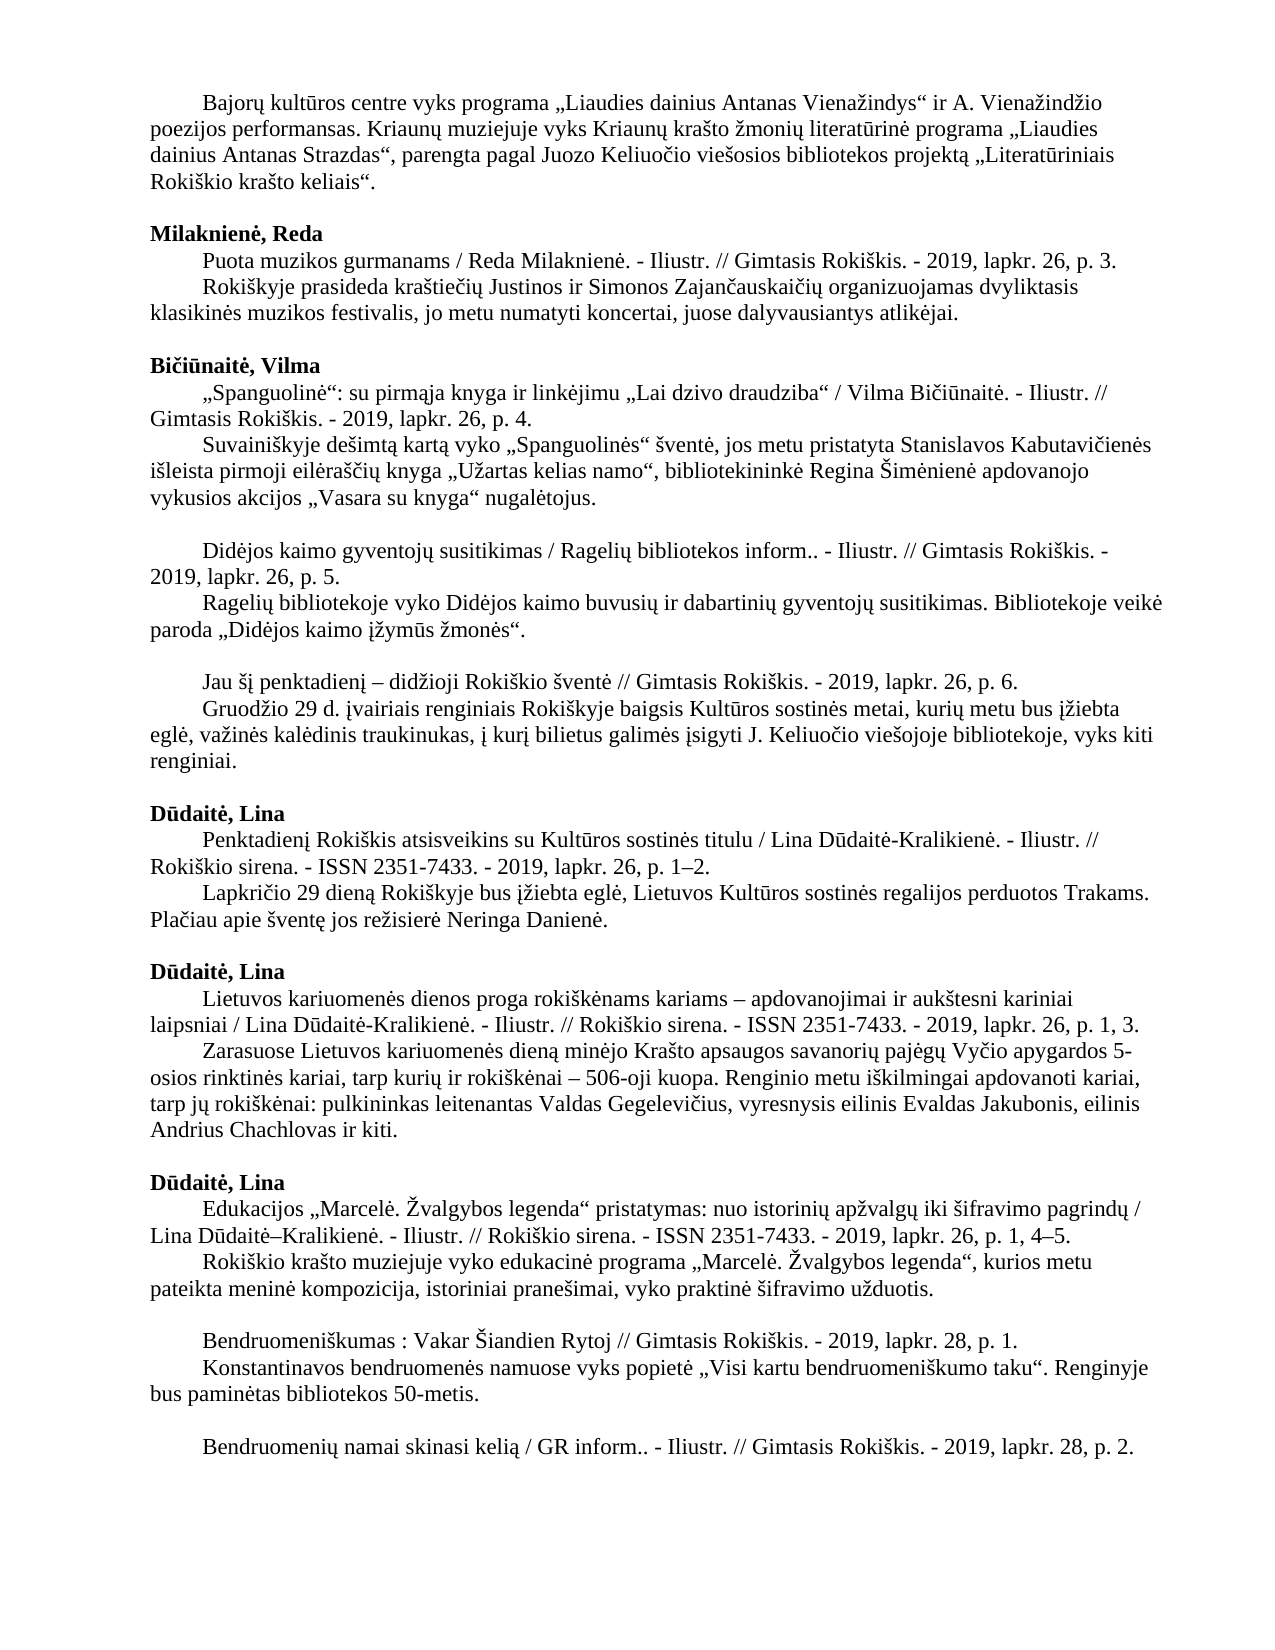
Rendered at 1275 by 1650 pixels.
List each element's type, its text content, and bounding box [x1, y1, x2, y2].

text Dūdaitė, Lina [150, 958, 1167, 985]
text Gruodžio 29 d. įvairiais renginiais Rokiškyje baigsis Kultūros sostinės metai, kurių metu bus įžiebta eglė, važinės kalėdinis traukinukas, į kurį bilietus galimės įsigyti J. Keliuočio viešojoje bibliotekoje, vyks kiti renginiai. [150, 695, 1167, 774]
text Dūdaitė, Lina [150, 1169, 1167, 1196]
text Lietuvos kariuomenės dienos proga rokiškėnams kariams – apdovanojimai ir aukštesni kariniai laipsniai / Lina Dūdaitė-Kralikienė. - Iliustr. // Rokiškio sirena. - ISSN 2351-7433. - 2019, lapkr. 26, p. 1, 3. [150, 985, 1167, 1037]
text Bendruomeniškumas : Vakar Šiandien Rytoj // Gimtasis Rokiškis. - 2019, lapkr. 28, p. 1. [150, 1327, 1167, 1354]
text Puota muzikos gurmanams / Reda Milaknienė. - Iliustr. // Gimtasis Rokiškis. - 2019, lapkr. 26, p. 3. [150, 247, 1167, 273]
text Jau šį penktadienį – didžioji Rokiškio šventė // Gimtasis Rokiškis. - 2019, lapkr. 26, p. 6. [150, 668, 1167, 695]
text „Spanguolinė“: su pirmąja knyga ir linkėjimu „Lai dzivo draudziba“ / Vilma Bičiūnaitė. - Iliustr. // Gimtasis Rokiškis. - 2019, lapkr. 26, p. 4. [150, 378, 1167, 431]
text Bendruomenių namai skinasi kelią / GR inform.. - Iliustr. // Gimtasis Rokiškis. - 2019, lapkr. 28, p. 2. [150, 1433, 1167, 1459]
text Edukacijos „Marcelė. Žvalgybos legenda“ pristatymas: nuo istorinių apžvalgų iki šifravimo pagrindų / Lina Dūdaitė–Kralikienė. - Iliustr. // Rokiškio sirena. - ISSN 2351-7433. - 2019, lapkr. 26, p. 1, 4–5. [150, 1196, 1167, 1248]
text Dūdaitė, Lina [150, 800, 1167, 827]
text Ragelių bibliotekoje vyko Didėjos kaimo buvusių ir dabartinių gyventojų susitikimas. Bibliotekoje veikė paroda „Didėjos kaimo įžymūs žmonės“. [150, 589, 1167, 642]
text Rokiškio krašto muziejuje vyko edukacinė programa „Marcelė. Žvalgybos legenda“, kurios metu pateikta meninė kompozicija, istoriniai pranešimai, vyko praktinė šifravimo užduotis. [150, 1248, 1167, 1301]
text Suvainiškyje dešimtą kartą vyko „Spanguolinės“ šventė, jos metu pristatyta Stanislavos Kabutavičienės išleista pirmoji eilėraščių knyga „Užartas kelias namo“, bibliotekininkė Regina Šimėnienė apdovanojo vykusios akcijos „Vasara su knyga“ nugalėtojus. [150, 431, 1167, 510]
text Penktadienį Rokiškis atsisveikins su Kultūros sostinės titulu / Lina Dūdaitė-Kralikienė. - Iliustr. // Rokiškio sirena. - ISSN 2351-7433. - 2019, lapkr. 26, p. 1–2. [150, 827, 1167, 879]
text Milaknienė, Reda [150, 220, 1167, 247]
text Didėjos kaimo gyventojų susitikimas / Ragelių bibliotekos inform.. - Iliustr. // Gimtasis Rokiškis. - 2019, lapkr. 26, p. 5. [150, 537, 1167, 589]
text Bajorų kultūros centre vyks programa „Liaudies dainius Antanas Vienažindys“ ir A. Vienažindžio poezijos performansas. Kriaunų muziejuje vyks Kriaunų krašto žmonių literatūrinė programa „Liaudies dainius Antanas Strazdas“, parengta pagal Juozo Keliuočio viešosios bibliotekos projektą „Literatūriniais Rokiškio krašto keliais“. [150, 89, 1167, 194]
text Rokiškyje prasideda kraštiečių Justinos ir Simonos Zajančauskaičių organizuojamas dvyliktasis klasikinės muzikos festivalis, jo metu numatyti koncertai, juose dalyvausiantys atlikėjai. [150, 273, 1167, 326]
text Konstantinavos bendruomenės namuose vyks popietė „Visi kartu bendruomeniškumo taku“. Renginyje bus paminėtas bibliotekos 50-metis. [150, 1354, 1167, 1406]
text Zarasuose Lietuvos kariuomenės dieną minėjo Krašto apsaugos savanorių pajėgų Vyčio apygardos 5-osios rinktinės kariai, tarp kurių ir rokiškėnai – 506-oji kuopa. Renginio metu iškilmingai apdovanoti kariai, tarp jų rokiškėnai: pulkininkas leitenantas Valdas Gegelevičius, vyresnysis eilinis Evaldas Jakubonis, eilinis Andrius Chachlovas ir kiti. [150, 1037, 1167, 1143]
text Lapkričio 29 dieną Rokiškyje bus įžiebta eglė, Lietuvos Kultūros sostinės regalijos perduotos Trakams. Plačiau apie šventę jos režisierė Neringa Danienė. [150, 879, 1167, 932]
text Bičiūnaitė, Vilma [150, 352, 1167, 378]
